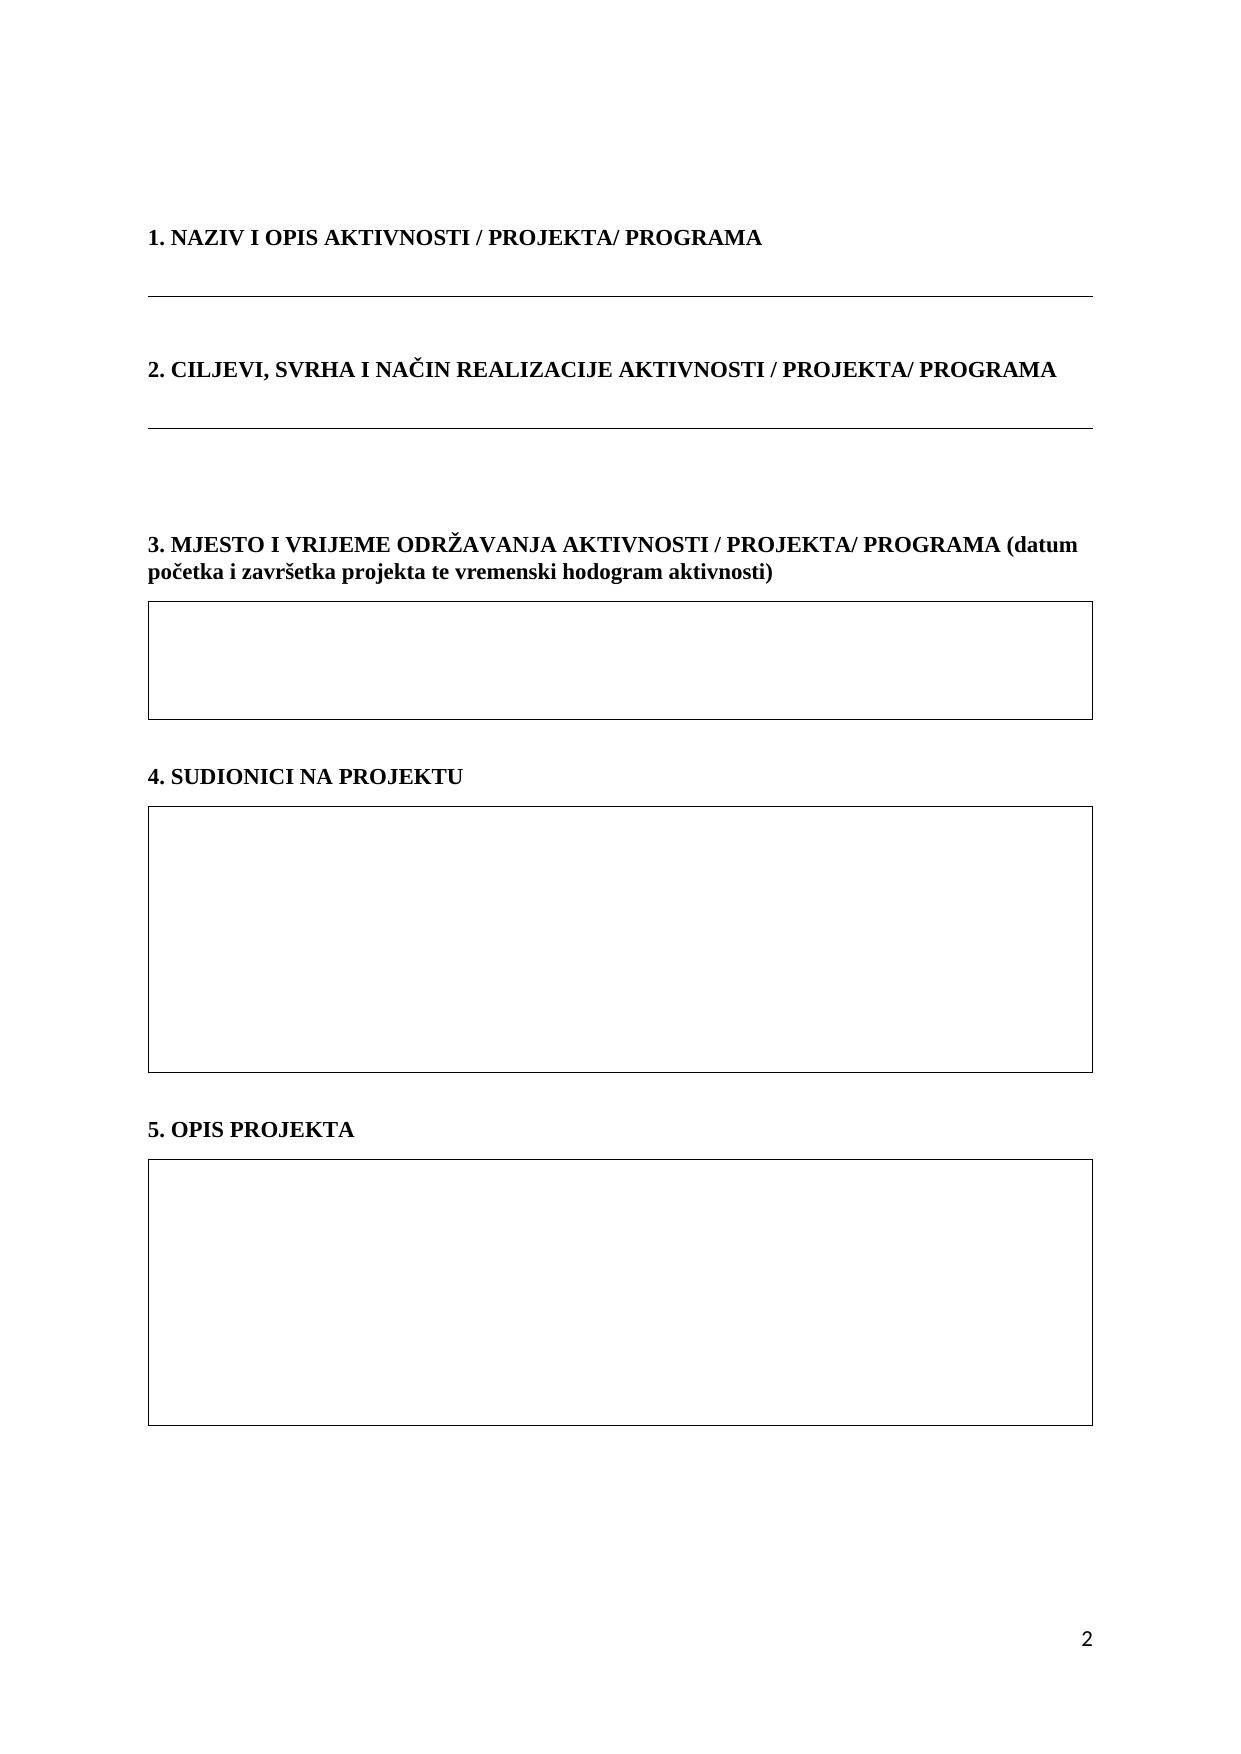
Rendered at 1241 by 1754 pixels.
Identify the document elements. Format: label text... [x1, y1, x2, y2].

text 4. SUDIONICI NA PROJEKTU [148, 763, 1093, 789]
table_header [149, 602, 1092, 719]
text 2. CILJEVI, SVRHA I NAČIN REALIZACIJE AKTIVNOSTI / PROJEKTA/ PROGRAMA [148, 356, 1093, 383]
text 3. MJESTO I VRIJEME ODRŽAVANJA AKTIVNOSTI / PROJEKTA/ PROGRAMA (datum početka i završetka projekta te vremenski hodogram aktivnosti) [148, 531, 1093, 584]
table_header [149, 1160, 1092, 1424]
text 1. NAZIV I OPIS AKTIVNOSTI / PROJEKTA/ PROGRAMA [148, 224, 1093, 250]
table_header [149, 807, 1092, 1072]
text 5. OPIS PROJEKTA [148, 1116, 1093, 1142]
